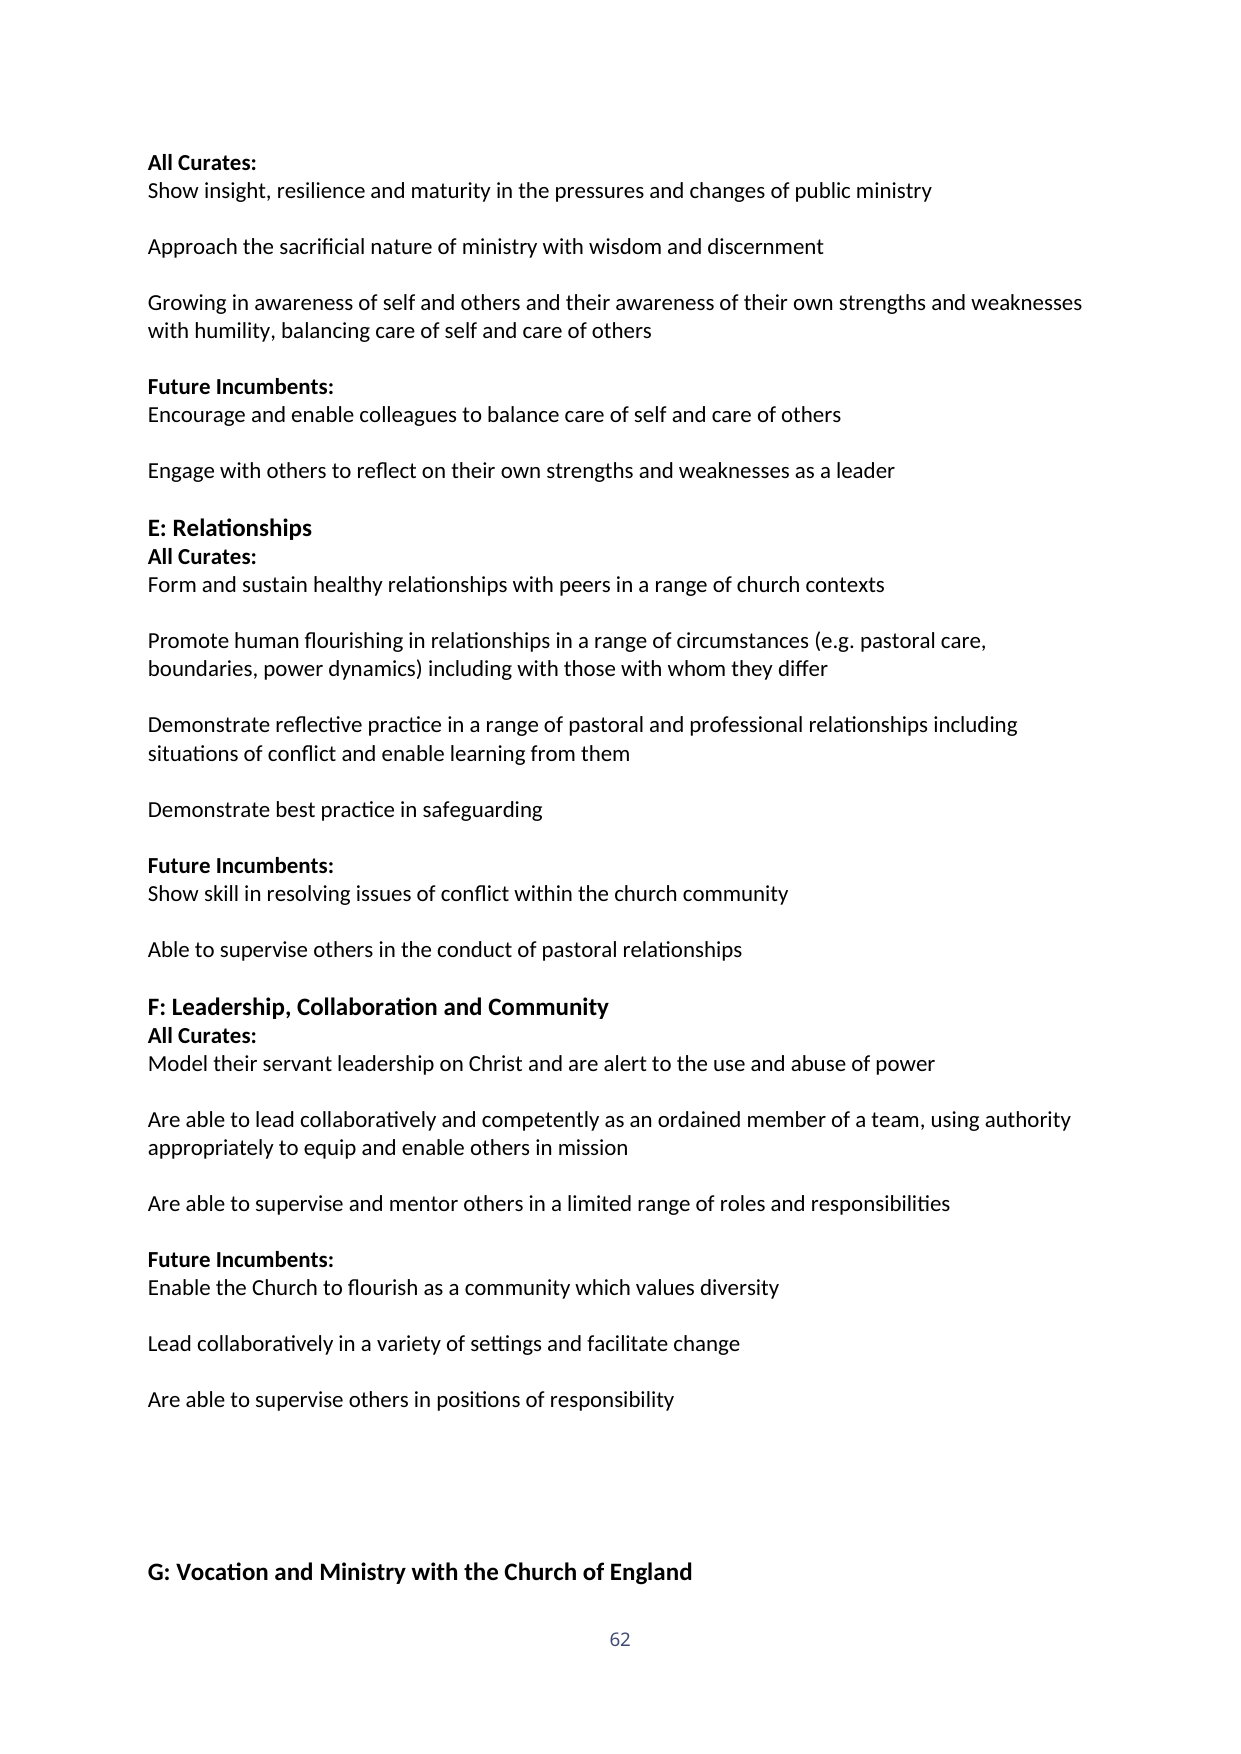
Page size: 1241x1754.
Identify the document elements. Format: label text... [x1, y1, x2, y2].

text Model their servant leadership on Christ and are alert to the use and abuse of power [148, 1049, 1092, 1077]
text Show insight, resilience and maturity in the pressures and changes of public ministry [148, 176, 1092, 204]
text Future Incumbents: [148, 1246, 1092, 1273]
text All Curates: [148, 542, 1092, 571]
text Promote human flourishing in relationships in a range of circumstances (e.g. pastoral care, boundaries, power dynamics) including with those with whom they differ [148, 627, 1092, 683]
text Demonstrate reflective practice in a range of pastoral and professional relationships including situations of conflict and enable learning from them [148, 711, 1092, 767]
text All Curates: [148, 148, 1092, 176]
text Enable the Church to flourish as a community which values diversity [148, 1273, 1092, 1302]
text F: Leadership, Collaboration and Community [148, 991, 1092, 1021]
text Growing in awareness of self and others and their awareness of their own strengths and weaknesses with humility, balancing care of self and care of others [148, 288, 1092, 344]
text Are able to supervise others in positions of responsibility [148, 1386, 1092, 1414]
text Demonstrate best practice in safeguarding [148, 795, 1092, 823]
text Lead collaboratively in a variety of settings and facilitate change [148, 1329, 1092, 1358]
text Engage with others to reflect on their own strengths and weaknesses as a leader [148, 456, 1092, 484]
text Form and sustain healthy relationships with peers in a range of church contexts [148, 571, 1092, 598]
text Are able to supervise and mentor others in a limited range of roles and responsibilities [148, 1189, 1092, 1217]
text G: Vocation and Ministry with the Church of England [148, 1556, 1092, 1587]
text All Curates: [148, 1021, 1092, 1049]
text Encourage and enable colleagues to balance care of self and care of others [148, 400, 1092, 428]
text Able to supervise others in the conduct of pastoral relationships [148, 935, 1092, 963]
text Are able to lead collaboratively and competently as an ordained member of a team, using authority appropriately to equip and enable others in mission [148, 1105, 1092, 1161]
text Future Incumbents: [148, 372, 1092, 400]
text Future Incumbents: [148, 851, 1092, 879]
text Approach the sacrificial nature of ministry with wisdom and discernment [148, 232, 1092, 260]
text E: Relationships [148, 512, 1092, 542]
text Show skill in resolving issues of conflict within the church community [148, 879, 1092, 907]
